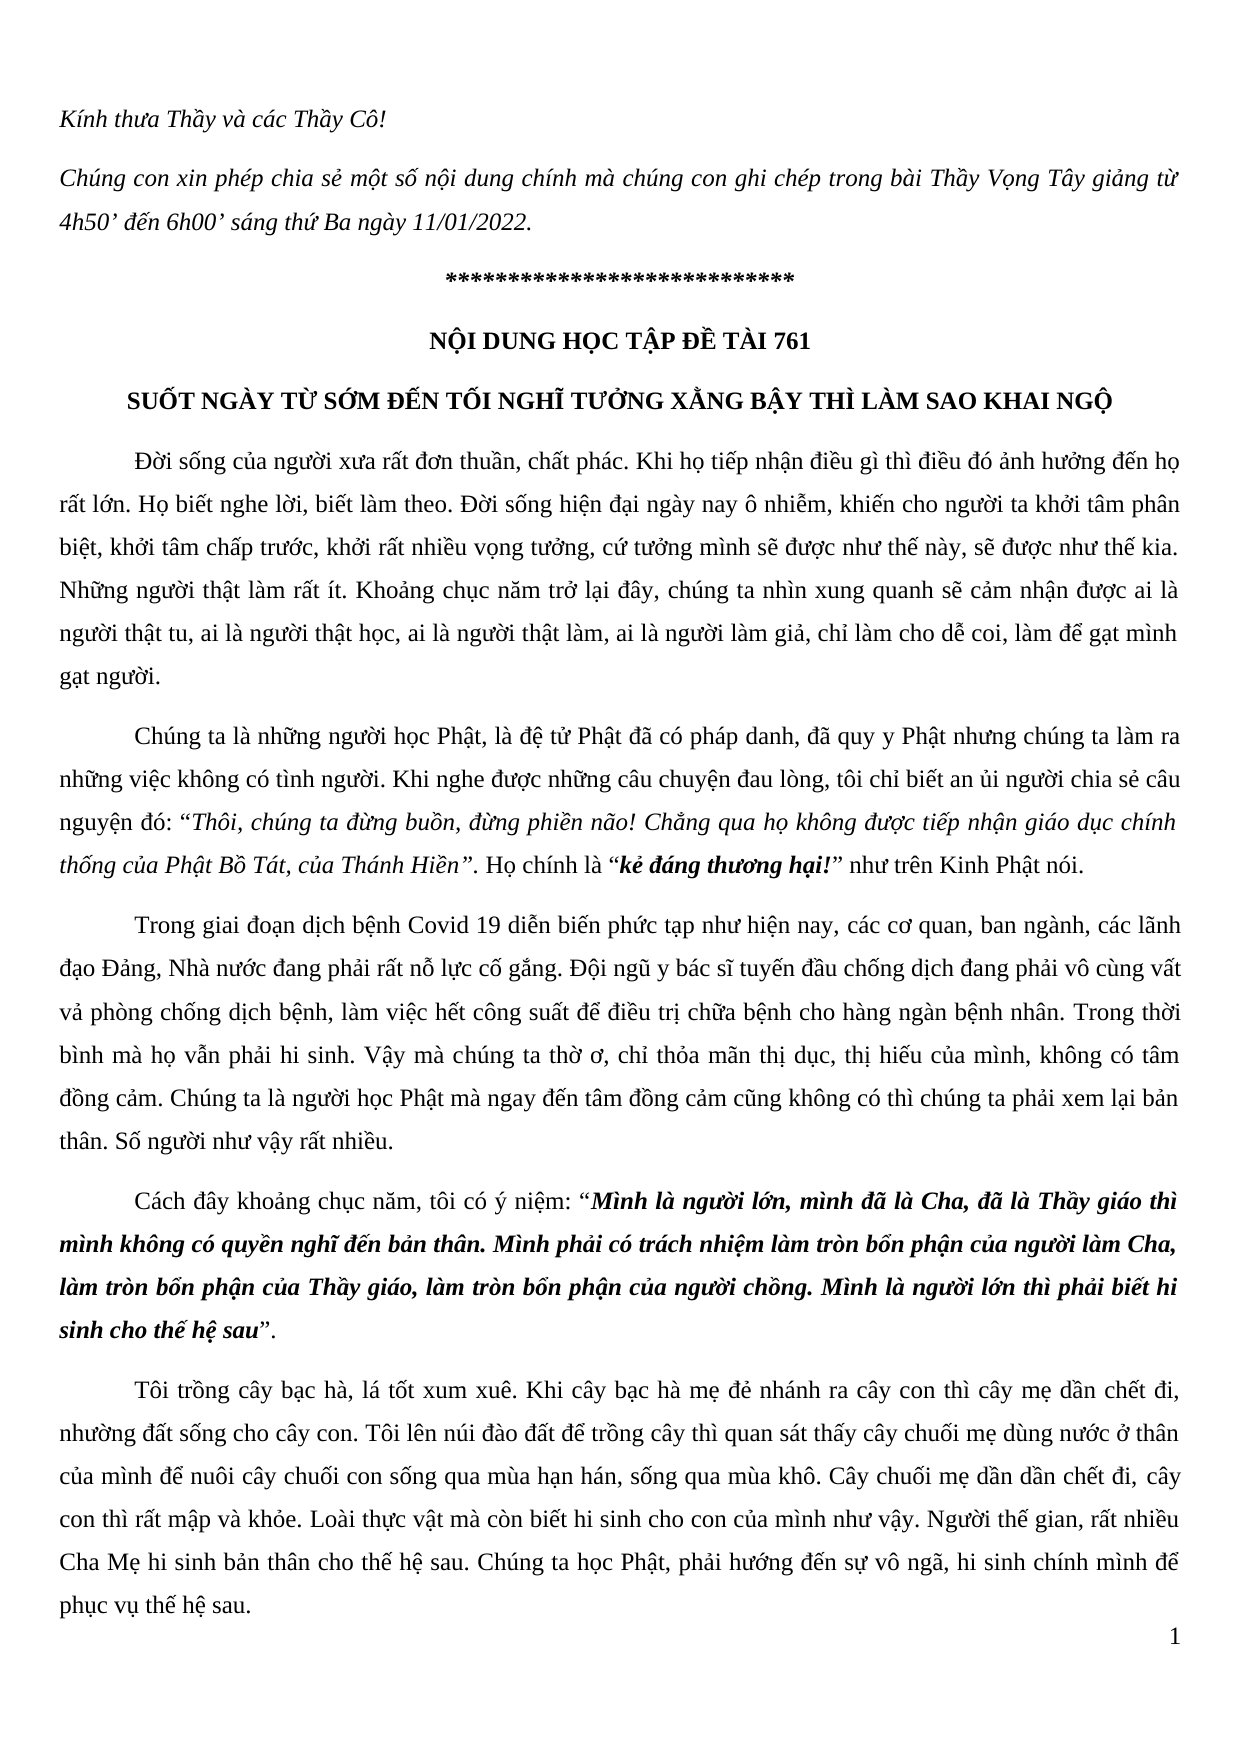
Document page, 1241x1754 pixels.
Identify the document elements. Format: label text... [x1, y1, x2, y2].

text **************************** [59, 266, 1181, 295]
text Tôi trồng cây bạc hà, lá tốt xum xuê. Khi cây bạc hà mẹ đẻ nhánh ra cây con thì cây mẹ dần chết đi, nhường đất sống cho cây con. Tôi lên núi đào đất để trồng cây thì quan sát thấy cây chuối mẹ dùng nước ở thân của mình để nuôi cây chuối con sống qua mùa hạn hán, sống qua mùa khô. Cây chuối mẹ dần dần chết đi, cây con thì rất mập và khỏe. Loài thực vật mà còn biết hi sinh cho con của mình như vậy. Người thế gian, rất nhiều Cha Mẹ hi sinh bản thân cho thế hệ sau. Chúng ta học Phật, phải hướng đến sự vô ngã, hi sinh chính mình để phục vụ thế hệ sau. [59, 1375, 1181, 1619]
text Chúng con xin phép chia sẻ một số nội dung chính mà chúng con ghi chép trong bài Thầy Vọng Tây giảng từ 4h50’ đến 6h00’ sáng thứ Ba ngày 11/01/2022. [59, 163, 1181, 235]
text Chúng ta là những người học Phật, là đệ tử Phật đã có pháp danh, đã quy y Phật nhưng chúng ta làm ra những việc không có tình người. Khi nghe được những câu chuyện đau lòng, tôi chỉ biết an ủi người chia sẻ câu nguyện đó: “Thôi, chúng ta đừng buồn, đừng phiền não! Chẳng qua họ không được tiếp nhận giáo dục chính thống của Phật Bồ Tát, của Thánh Hiền”. Họ chính là “kẻ đáng thương hại!” như trên Kinh Phật nói. [59, 721, 1181, 879]
text SUỐT NGÀY TỪ SỚM ĐẾN TỐI NGHĨ TƯỞNG XẰNG BẬY THÌ LÀM SAO KHAI NGỘ [59, 386, 1181, 415]
text Trong giai đoạn dịch bệnh Covid 19 diễn biến phức tạp như hiện nay, các cơ quan, ban ngành, các lãnh đạo Đảng, Nhà nước đang phải rất nỗ lực cố gắng. Đội ngũ y bác sĩ tuyến đầu chống dịch đang phải vô cùng vất vả phòng chống dịch bệnh, làm việc hết công suất để điều trị chữa bệnh cho hàng ngàn bệnh nhân. Trong thời bình mà họ vẫn phải hi sinh. Vậy mà chúng ta thờ ơ, chỉ thỏa mãn thị dục, thị hiếu của mình, không có tâm đồng cảm. Chúng ta là người học Phật mà ngay đến tâm đồng cảm cũng không có thì chúng ta phải xem lại bản thân. Số người như vậy rất nhiều. [59, 910, 1181, 1155]
text Đời sống của người xưa rất đơn thuần, chất phác. Khi họ tiếp nhận điều gì thì điều đó ảnh hưởng đến họ rất lớn. Họ biết nghe lời, biết làm theo. Đời sống hiện đại ngày nay ô nhiễm, khiến cho người ta khởi tâm phân biệt, khởi tâm chấp trước, khởi rất nhiều vọng tưởng, cứ tưởng mình sẽ được như thế này, sẽ được như thế kia. Những người thật làm rất ít. Khoảng chục năm trở lại đây, chúng ta nhìn xung quanh sẽ cảm nhận được ai là người thật tu, ai là người thật học, ai là người thật làm, ai là người làm giả, chỉ làm cho dễ coi, làm để gạt mình gạt người. [59, 446, 1181, 690]
text Cách đây khoảng chục năm, tôi có ý niệm: “Mình là người lớn, mình đã là Cha, đã là Thầy giáo thì mình không có quyền nghĩ đến bản thân. Mình phải có trách nhiệm làm tròn bổn phận của người làm Cha, làm tròn bổn phận của Thầy giáo, làm tròn bổn phận của người chồng. Mình là người lớn thì phải biết hi sinh cho thế hệ sau”. [59, 1186, 1181, 1344]
text NỘI DUNG HỌC TẬP ĐỀ TÀI 761 [59, 326, 1181, 355]
text Kính thưa Thầy và các Thầy Cô! [59, 104, 1181, 132]
